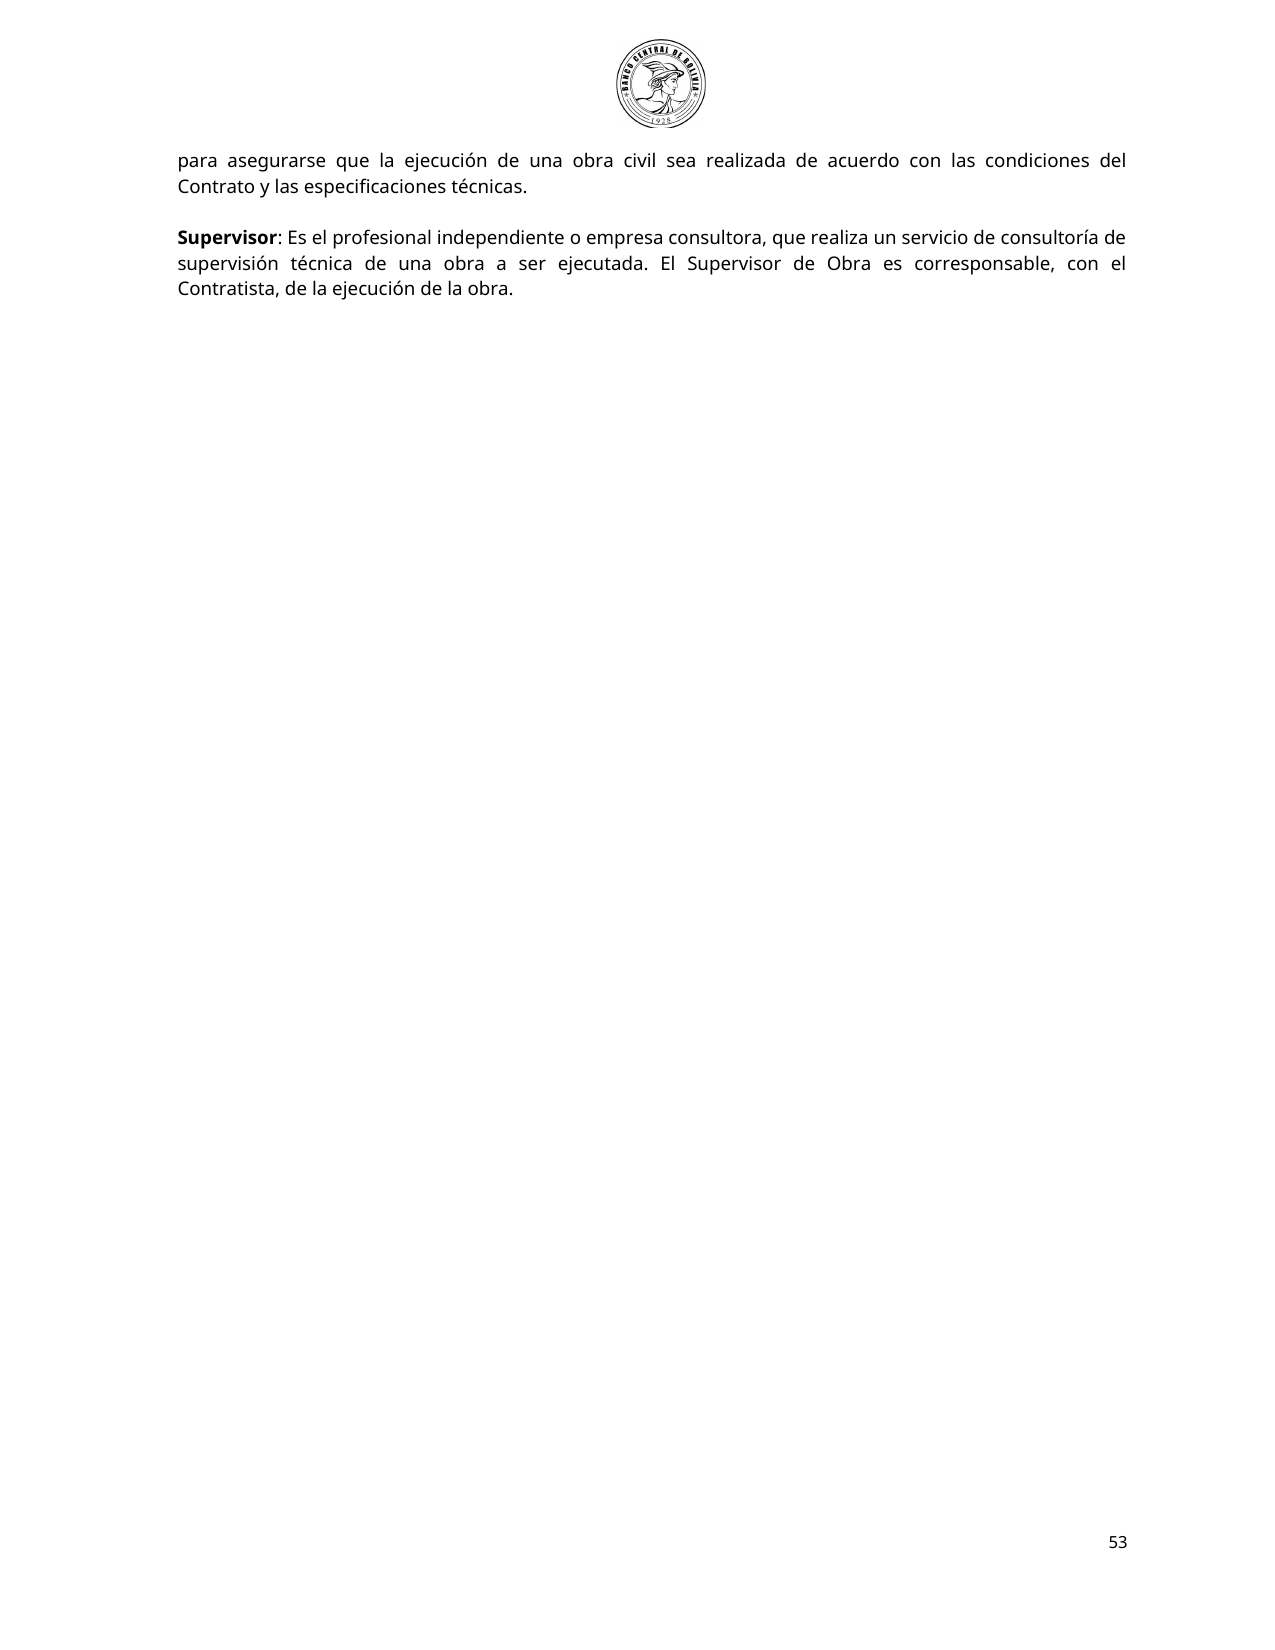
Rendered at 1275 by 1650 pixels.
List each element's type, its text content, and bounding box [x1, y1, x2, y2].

text Supervisor: Es el profesional independiente o empresa consultora, que realiza un servicio de consultoría de supervisión técnica de una obra a ser ejecutada. El Supervisor de Obra es corresponsable, con el Contratista, de la ejecución de la obra. [177, 224, 1127, 301]
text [177, 148, 1127, 199]
picture [616, 39, 706, 128]
